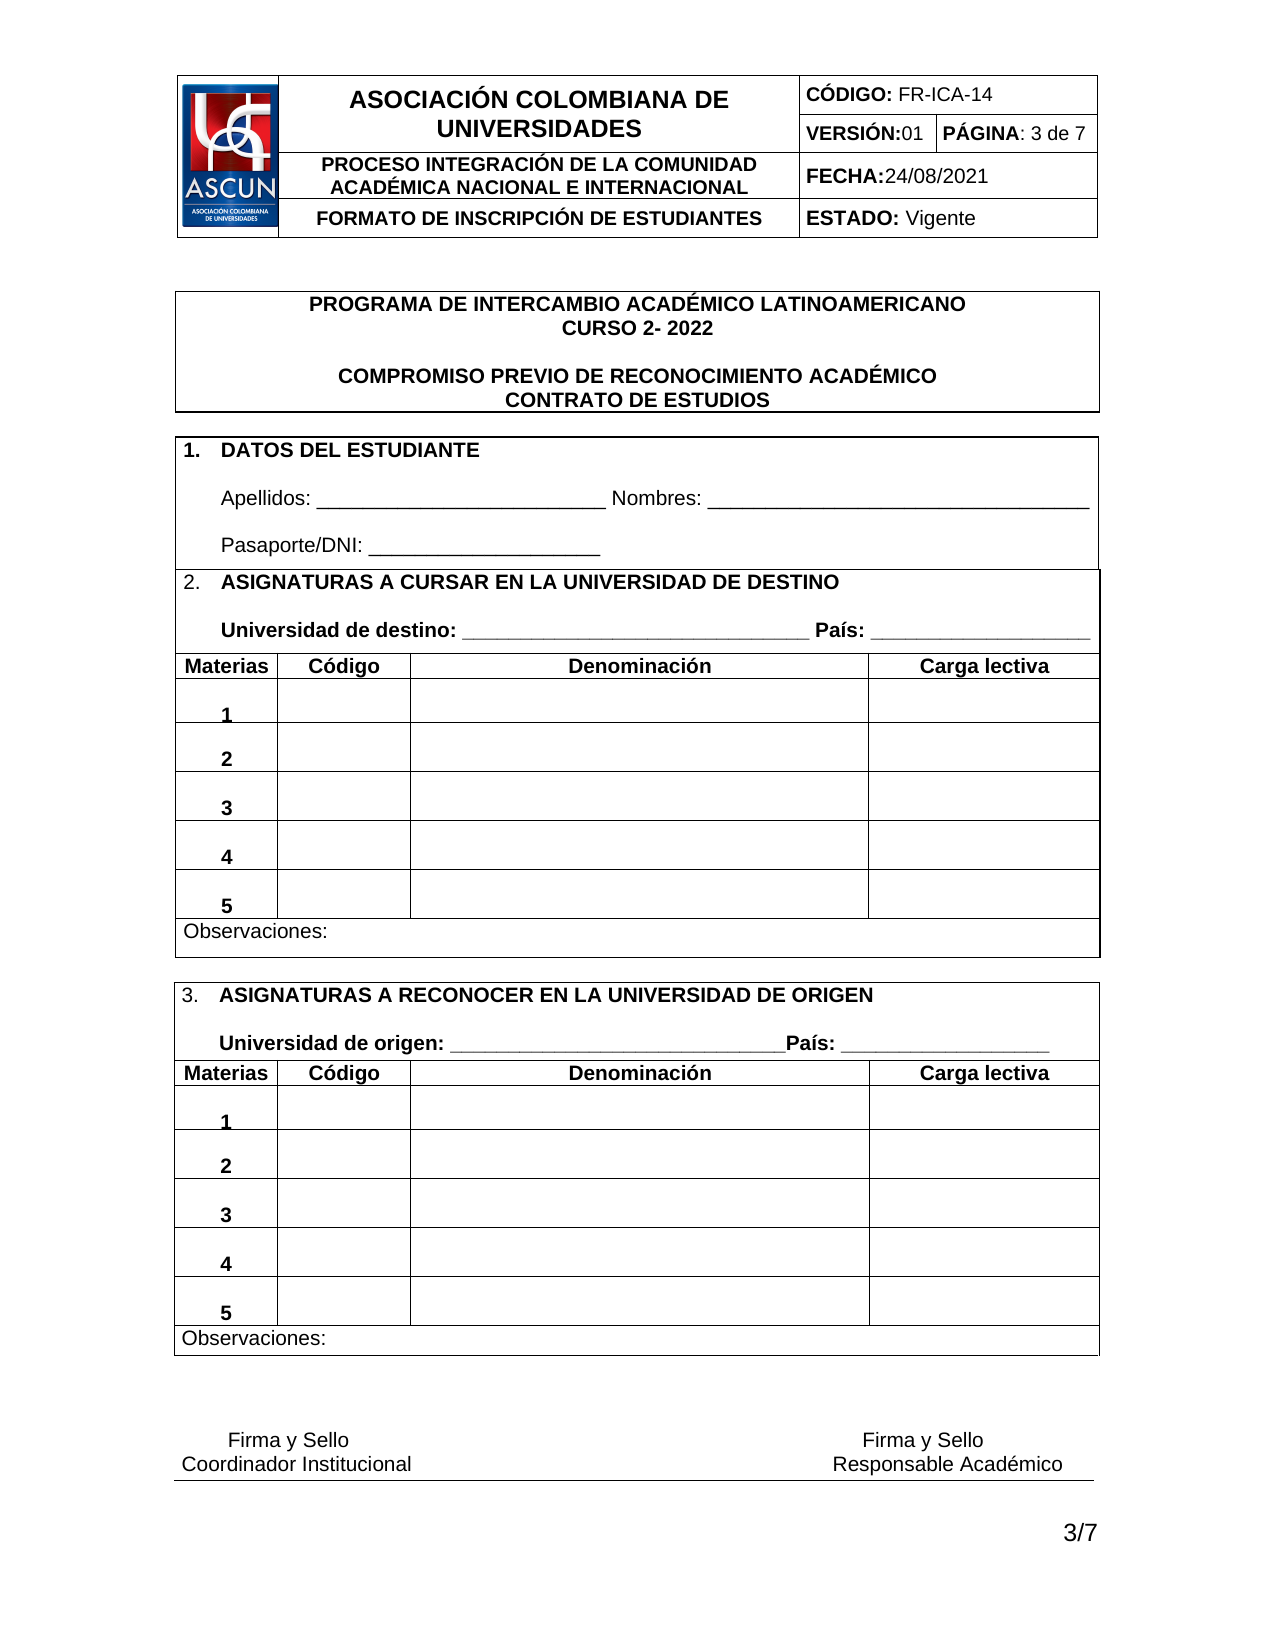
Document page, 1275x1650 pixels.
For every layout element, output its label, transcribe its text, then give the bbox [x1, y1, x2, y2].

table_cell Observaciones: [176, 919, 1099, 957]
table_cell Observaciones: [175, 1326, 1099, 1355]
table_cell [411, 772, 868, 820]
table_cell [278, 1228, 410, 1276]
table_cell [278, 723, 410, 771]
table_cell Carga lectiva [869, 654, 1099, 678]
table_cell 4 [176, 821, 277, 869]
table_cell [869, 723, 1099, 771]
table_cell 1 [175, 1086, 277, 1129]
table_cell [278, 679, 410, 722]
table_cell [411, 1086, 869, 1129]
table_cell 3 [175, 1179, 277, 1227]
table_cell [869, 821, 1099, 869]
table_cell Carga lectiva [870, 1061, 1099, 1085]
table_header ASIGNATURAS A RECONOCER EN LA UNIVERSIDAD DE ORIGEN Universidad de origen: _____________________________País: __________________ [175, 983, 1099, 1060]
table_cell Materias [176, 654, 277, 678]
table_cell [1094, 1356, 1098, 1480]
table_cell [278, 1130, 410, 1178]
table_cell [869, 870, 1099, 918]
table_cell [411, 821, 868, 869]
table_cell [278, 772, 410, 820]
table_cell [411, 679, 868, 722]
table_cell [411, 1277, 869, 1325]
table_cell [278, 870, 410, 918]
table_cell [870, 1228, 1099, 1276]
table_cell 5 [175, 1277, 277, 1325]
picture [181, 84, 278, 228]
table_cell [278, 1086, 410, 1129]
table_cell 2 [176, 723, 277, 771]
table_cell 4 [175, 1228, 277, 1276]
table_cell 3 [176, 772, 277, 820]
table_cell [278, 821, 410, 869]
table_cell [411, 870, 868, 918]
table_cell Denominación [411, 654, 868, 678]
table_cell [870, 1086, 1099, 1129]
table_cell Firma y Sello Firma y Sello Coordinador Institucional Responsable Académico [174, 1356, 1094, 1480]
table_cell Código [278, 1061, 410, 1085]
table_cell [411, 1130, 869, 1178]
table_cell [278, 1277, 410, 1325]
table_cell [870, 1130, 1099, 1178]
table_header DATOS DEL ESTUDIANTE Apellidos: _________________________ Nombres: _________________________________ Pasaporte/DNI: ____________________ [176, 438, 1098, 569]
table_cell [869, 772, 1099, 820]
table_cell 1 [176, 679, 277, 722]
table_cell ASIGNATURAS A CURSAR EN LA UNIVERSIDAD DE DESTINO Universidad de destino: ______________________________ País: ___________________ [176, 570, 1099, 653]
table_cell 5 [176, 870, 277, 918]
table_cell Denominación [411, 1061, 869, 1085]
table_cell [870, 1179, 1099, 1227]
table_cell Materias [175, 1061, 277, 1085]
table_cell [411, 1228, 869, 1276]
table_cell [411, 723, 868, 771]
table_cell [869, 679, 1099, 722]
table_cell [411, 1179, 869, 1227]
table_cell Código [278, 654, 410, 678]
table_cell [278, 1179, 410, 1227]
table_cell 2 [175, 1130, 277, 1178]
table_cell [870, 1277, 1099, 1325]
table_header PROGRAMA DE INTERCAMBIO ACADÉMICO LATINOAMERICANO CURSO 2- 2022 COMPROMISO PREVIO DE RECONOCIMIENTO ACADÉMICO CONTRATO DE ESTUDIOS [176, 292, 1099, 411]
